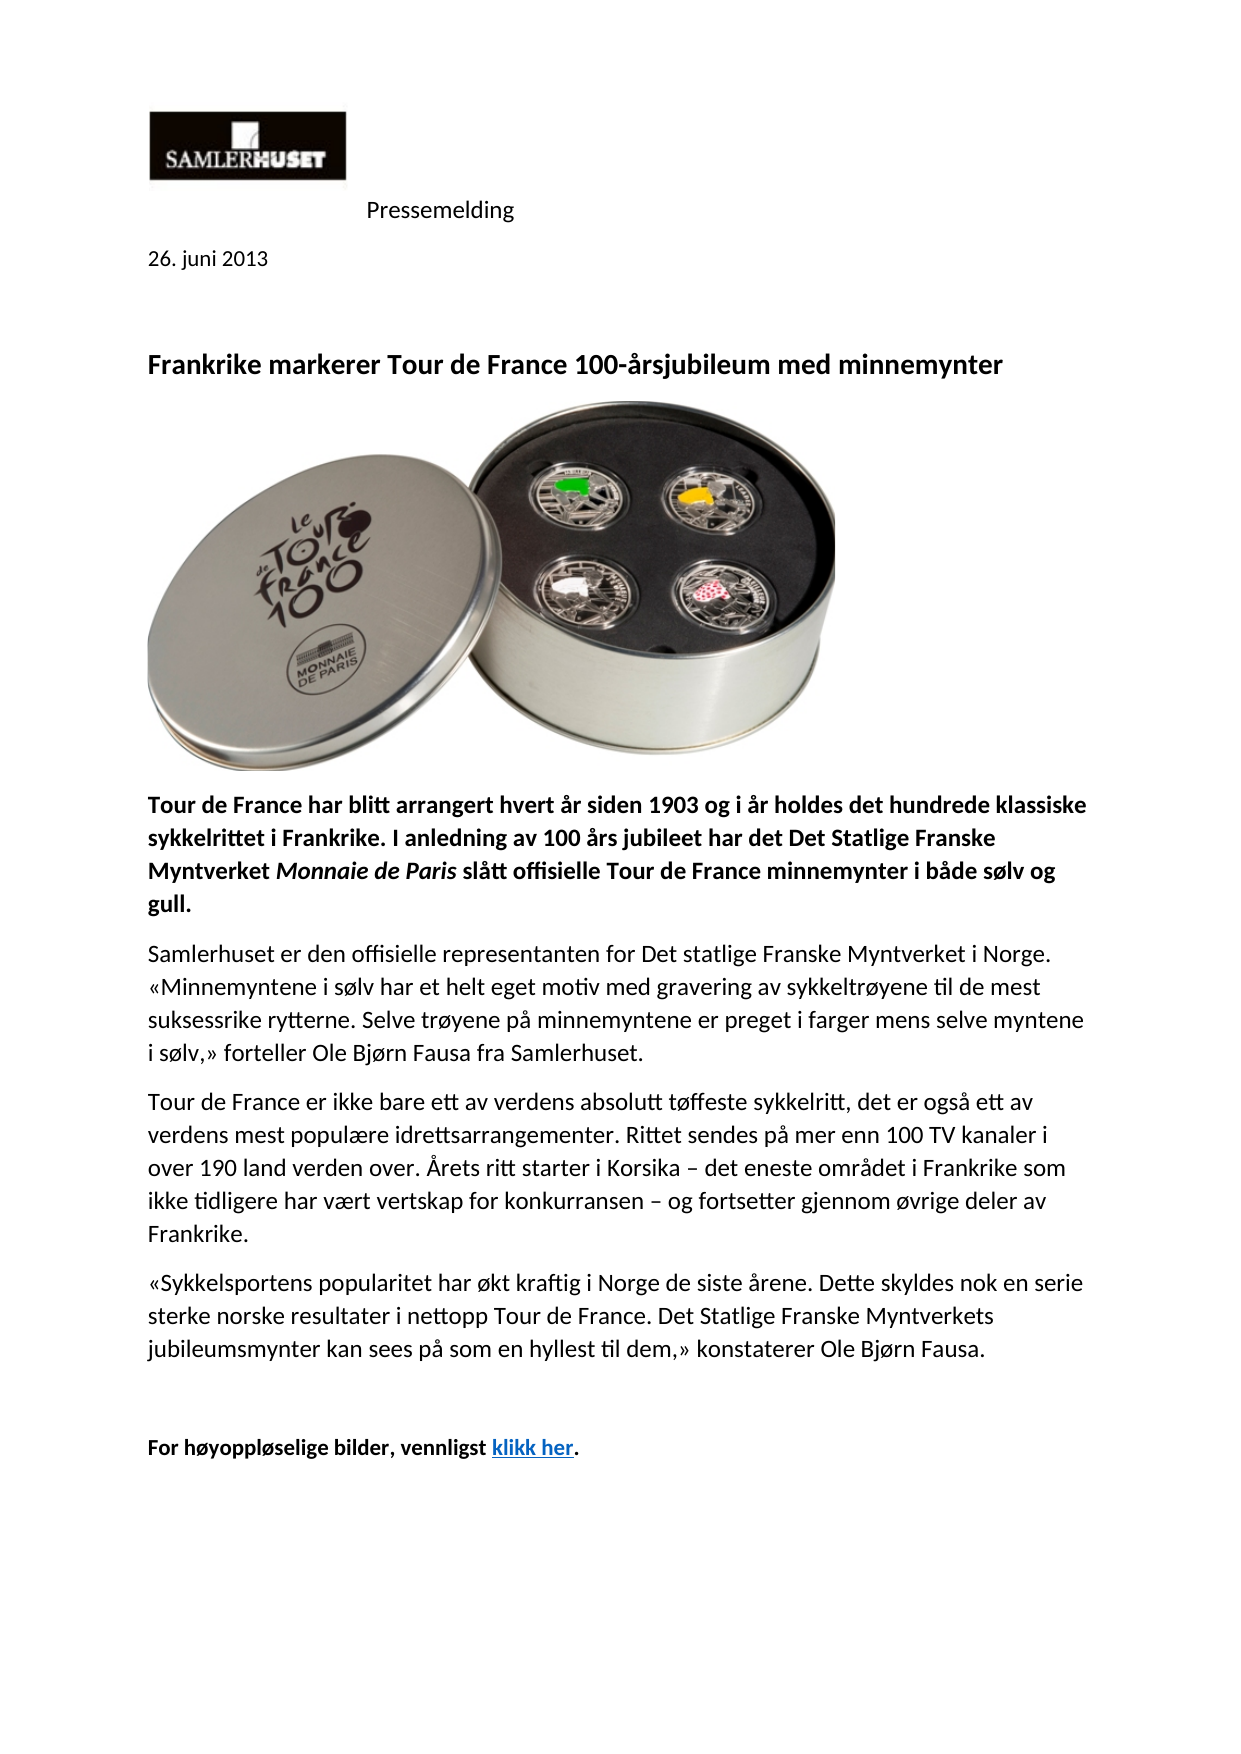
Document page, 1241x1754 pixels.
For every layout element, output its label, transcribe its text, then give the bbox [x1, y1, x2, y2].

text Frankrike markerer Tour de France 100-årsjubileum med minnemynter [148, 346, 1093, 382]
text For høyoppløselige bilder, vennligst klikk her. [148, 1433, 1093, 1461]
text 26. juni 2013 [148, 244, 1093, 272]
text Samlerhuset er den offisielle representanten for Det statlige Franske Myntverket i Norge. «Minnemyntene i sølv har et helt eget motiv med gravering av sykkeltrøyene til de mest suksessrike rytterne. Selve trøyene på minnemyntene er preget i farger mens selve myntene i sølv,» forteller Ole Bjørn Fausa fra Samlerhuset. [148, 938, 1093, 1067]
text Pressemelding [148, 194, 1093, 225]
picture [147, 101, 348, 190]
text Tour de France er ikke bare ett av verdens absolutt tøffeste sykkelritt, det er også ett av verdens mest populære idrettsarrangementer. Rittet sendes på mer enn 100 TV kanaler i over 190 land verden over. Årets ritt starter i Korsika – det eneste området i Frankrike som ikke tidligere har vært vertskap for konkurransen – og fortsetter gjennom øvrige deler av Frankrike. [148, 1086, 1093, 1248]
picture [147, 401, 835, 771]
text Tour de France har blitt arrangert hvert år siden 1903 og i år holdes det hundrede klassiske sykkelrittet i Frankrike. I anledning av 100 års jubileet har det Det Statlige Franske Myntverket Monnaie de Paris slått offisielle Tour de France minnemynter i både sølv og gull. [148, 790, 1093, 919]
text «Sykkelsportens popularitet har økt kraftig i Norge de siste årene. Dette skyldes nok en serie sterke norske resultater i nettopp Tour de France. Det Statlige Franske Myntverkets jubileumsmynter kan sees på som en hyllest til dem,» konstaterer Ole Bjørn Fausa. [148, 1268, 1093, 1364]
